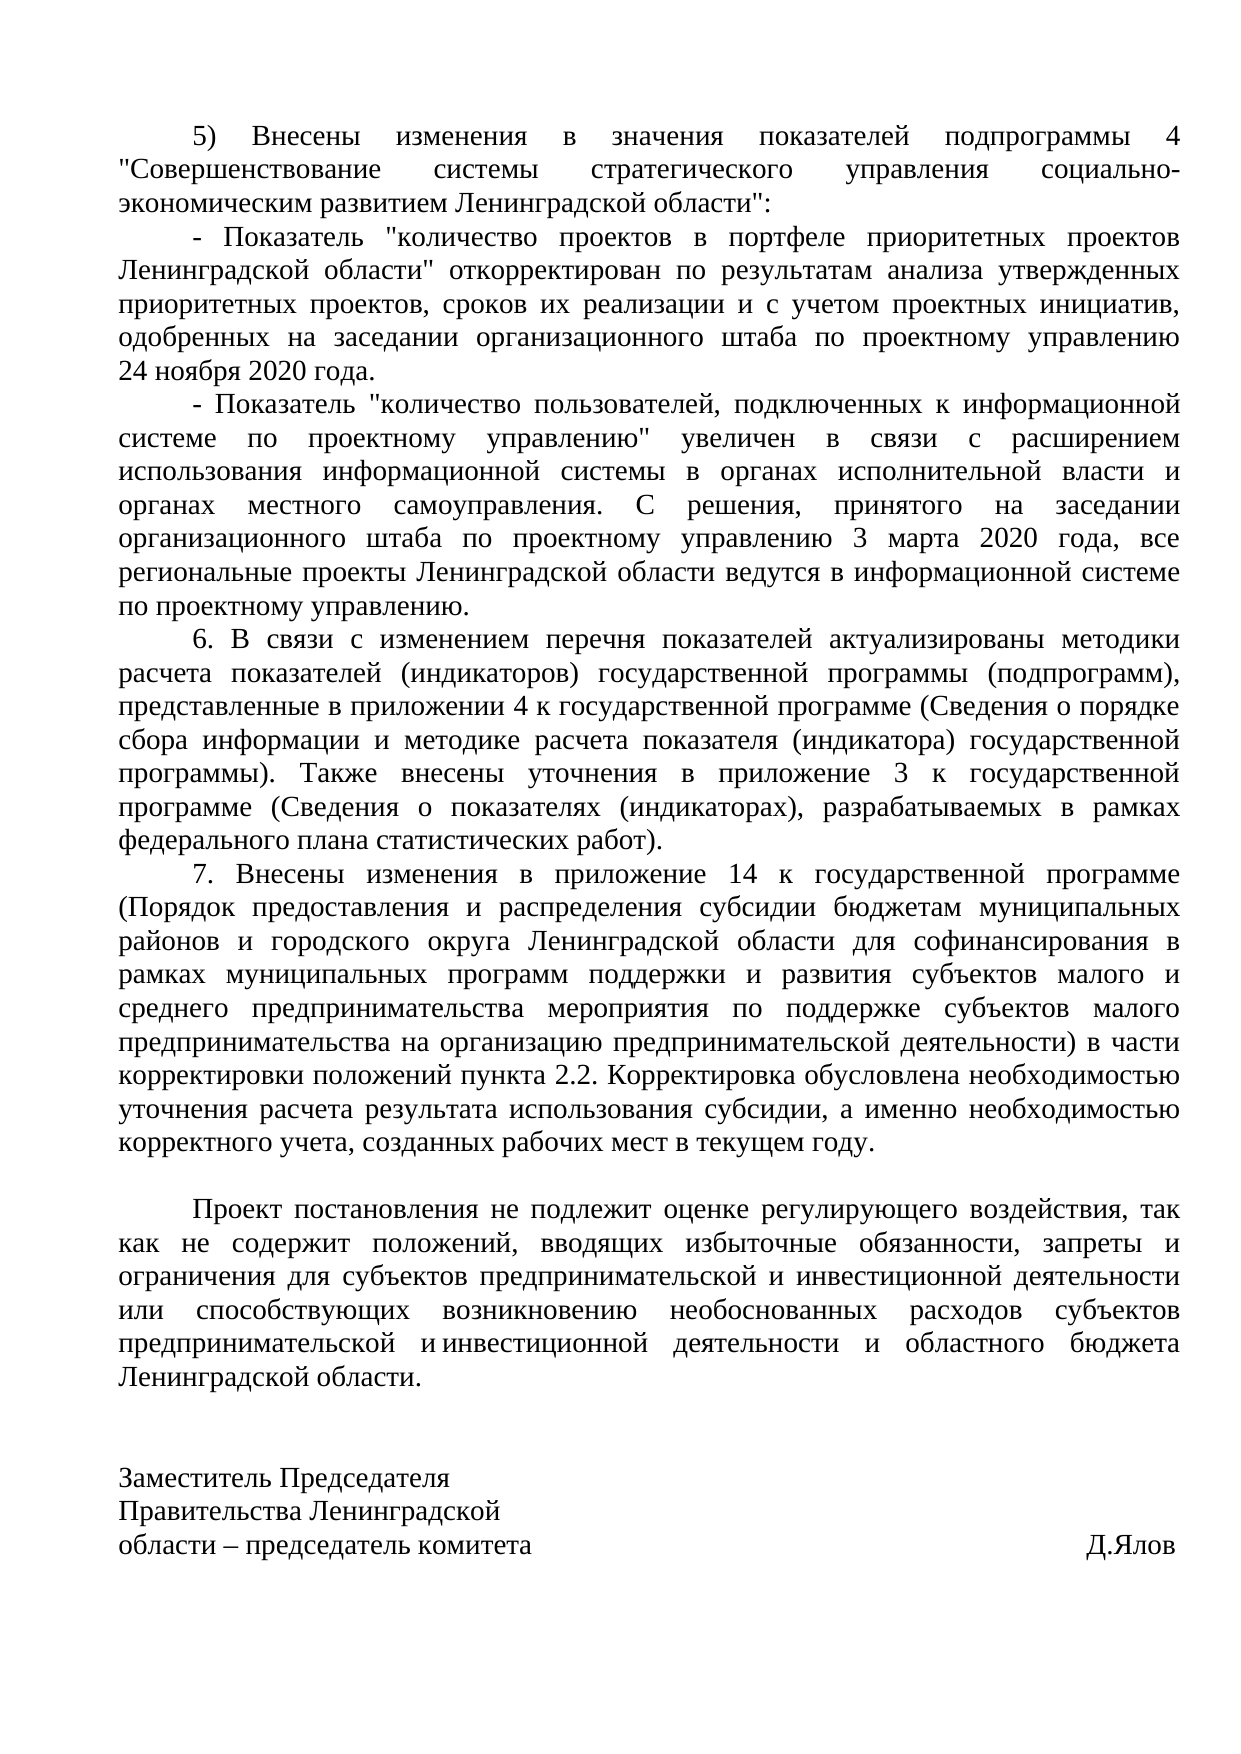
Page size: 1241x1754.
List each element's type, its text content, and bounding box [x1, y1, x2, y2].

text 7. Внесены изменения в приложение 14 к государственной программе (Порядок предоставления и распределения субсидии бюджетам муниципальных районов и городского округа Ленинградской области для софинансирования в рамках муниципальных программ поддержки и развития субъектов малого и среднего предпринимательства мероприятия по поддержке субъектов малого предпринимательства на организацию предпринимательской деятельности) в части корректировки положений пункта 2.2. Корректировка обусловлена необходимостью уточнения расчета результата использования субсидии, а именно необходимостью корректного учета, созданных рабочих мест в текущем году. [118, 856, 1181, 1158]
text 5) Внесены изменения в значения показателей подпрограммы 4 "Совершенствование системы стратегического управления социально-экономическим развитием Ленинградской области": [118, 118, 1181, 219]
text - Показатель "количество проектов в портфеле приоритетных проектов Ленинградской области" откорректирован по результатам анализа утвержденных приоритетных проектов, сроков их реализации и с учетом проектных инициатив, одобренных на заседании организационного штаба по проектному управлению 24 ноября 2020 года. [118, 219, 1181, 386]
text - Показатель "количество пользователей, подключенных к информационной системе по проектному управлению" увеличен в связи с расширением использования информационной системы в органах исполнительной власти и органах местного самоуправления. С решения, принятого на заседании организационного штаба по проектному управлению 3 марта 2020 года, все региональные проекты Ленинградской области ведутся в информационной системе по проектному управлению. [118, 386, 1181, 621]
text Заместитель Председателя [118, 1460, 1181, 1493]
text 6. В связи с изменением перечня показателей актуализированы методики расчета показателей (индикаторов) государственной программы (подпрограмм), представленные в приложении 4 к государственной программе (Сведения о порядке сбора информации и методике расчета показателя (индикатора) государственной программы). Также внесены уточнения в приложение 3 к государственной программе (Сведения о показателях (индикаторах), разрабатываемых в рамках федерального плана статистических работ). [118, 621, 1181, 856]
text Проект постановления не подлежит оценке регулирующего воздействия, так как не содержит положений, вводящих избыточные обязанности, запреты и ограничения для субъектов предпринимательской и инвестиционной деятельности или способствующих возникновению необоснованных расходов субъектов предпринимательской и инвестиционной деятельности и областного бюджета Ленинградской области. [118, 1191, 1181, 1393]
text Правительства Ленинградской [118, 1493, 1181, 1527]
text области – председатель комитета Д.Ялов [118, 1527, 1181, 1560]
